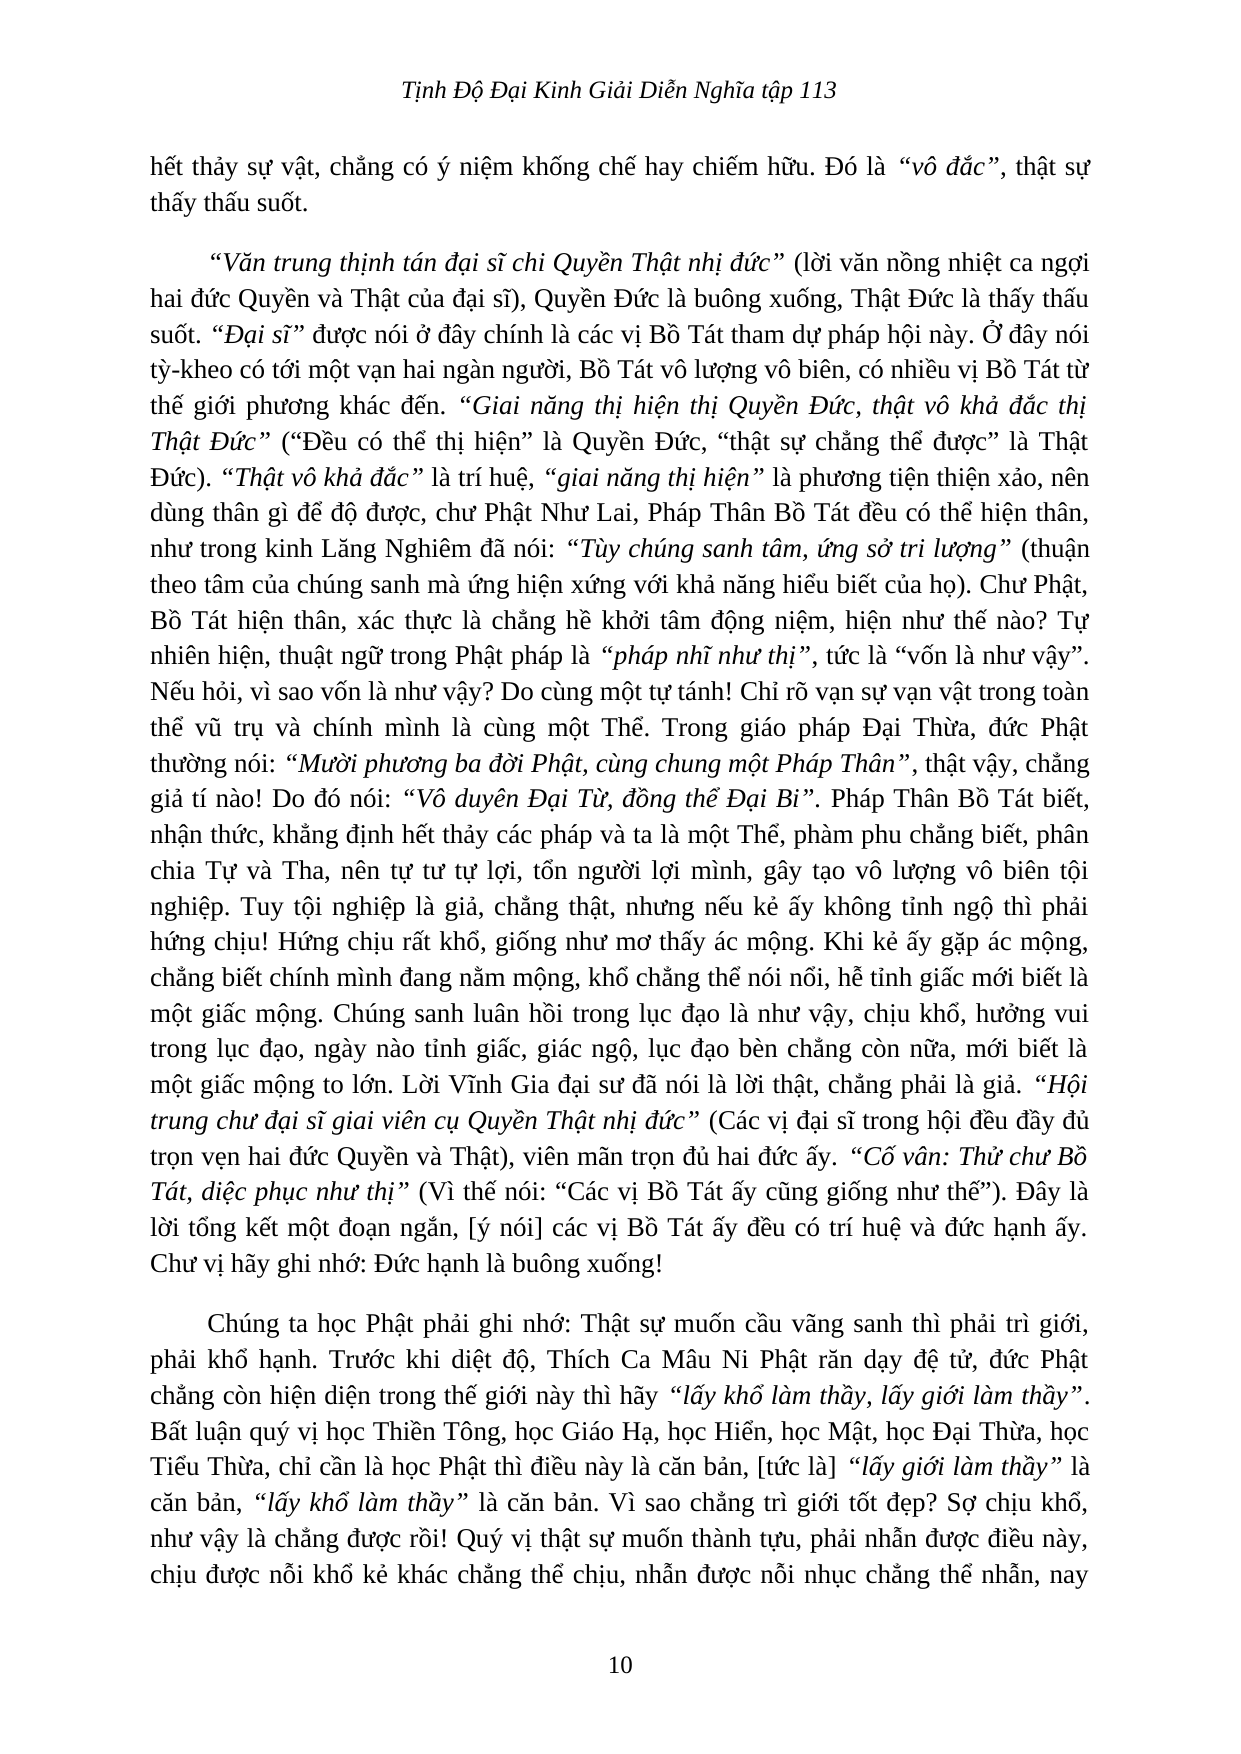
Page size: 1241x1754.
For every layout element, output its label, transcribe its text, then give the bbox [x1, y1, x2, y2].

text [150, 150, 1090, 217]
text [150, 1308, 1090, 1589]
text “Văn trung thịnh tán đại sĩ chi Quyền Thật nhị đức” (lời văn nồng nhiệt ca ngợi hai đức Quyền và Thật của đại sĩ), Quyền Đức là buông xuống, Thật Đức là thấy thấu suốt. “Đại sĩ” được nói ở đây chính là các vị Bồ Tát tham dự pháp hội này. Ở đây nói tỳ-kheo có tới một vạn hai ngàn người, Bồ Tát vô lượng vô biên, có nhiều vị Bồ Tát từ thế giới phương khác đến. “Giai năng thị hiện thị Quyền Đức, thật vô khả đắc thị Thật Đức” (“Đều có thể thị hiện” là Quyền Đức, “thật sự chẳng thể được” là Thật Đức). “Thật vô khả đắc” là trí huệ, “giai năng thị hiện” là phương tiện thiện xảo, nên dùng thân gì để độ được, chư Phật Như Lai, Pháp Thân Bồ Tát đều có thể hiện thân, như trong kinh Lăng Nghiêm đã nói: “Tùy chúng sanh tâm, ứng sở tri lượng” (thuận theo tâm của chúng sanh mà ứng hiện xứng với khả năng hiểu biết của họ). Chư Phật, Bồ Tát hiện thân, xác thực là chẳng hề khởi tâm động niệm, hiện như thế nào? Tự nhiên hiện, thuật ngữ trong Phật pháp là “pháp nhĩ như thị”, tức là “vốn là như vậy”. Nếu hỏi, vì sao vốn là như vậy? Do cùng một tự tánh! Chỉ rõ vạn sự vạn vật trong toàn thể vũ trụ và chính mình là cùng một Thể. Trong giáo pháp Đại Thừa, đức Phật thường nói: “Mười phương ba đời Phật, cùng chung một Pháp Thân”, thật vậy, chẳng giả tí nào! Do đó nói: “Vô duyên Đại Từ, đồng thể Đại Bi”. Pháp Thân Bồ Tát biết, nhận thức, khẳng định hết thảy các pháp và ta là một Thể, phàm phu chẳng biết, phân chia Tự và Tha, nên tự tư tự lợi, tổn người lợi mình, gây tạo vô lượng vô biên tội nghiệp. Tuy tội nghiệp là giả, chẳng thật, nhưng nếu kẻ ấy không tỉnh ngộ thì phải hứng chịu! Hứng chịu rất khổ, giống như mơ thấy ác mộng. Khi kẻ ấy gặp ác mộng, chẳng biết chính mình đang nằm mộng, khổ chẳng thể nói nổi, hễ tỉnh giấc mới biết là một giấc mộng. Chúng sanh luân hồi trong lục đạo là như vậy, chịu khổ, hưởng vui trong lục đạo, ngày nào tỉnh giấc, giác ngộ, lục đạo bèn chẳng còn nữa, mới biết là một giấc mộng to lớn. Lời Vĩnh Gia đại sư đã nói là lời thật, chẳng phải là giả. “Hội trung chư đại sĩ giai viên cụ Quyền Thật nhị đức” (Các vị đại sĩ trong hội đều đầy đủ trọn vẹn hai đức Quyền và Thật), viên mãn trọn đủ hai đức ấy. “Cố vân: Thử chư Bồ Tát, diệc phục như thị” (Vì thế nói: “Các vị Bồ Tát ấy cũng giống như thế”). Đây là lời tổng kết một đoạn ngắn, [ý nói] các vị Bồ Tát ấy đều có trí huệ và đức hạnh ấy. vị hãy ghi nhớ: Đức hạnh là buông xuống! [150, 246, 1090, 1278]
